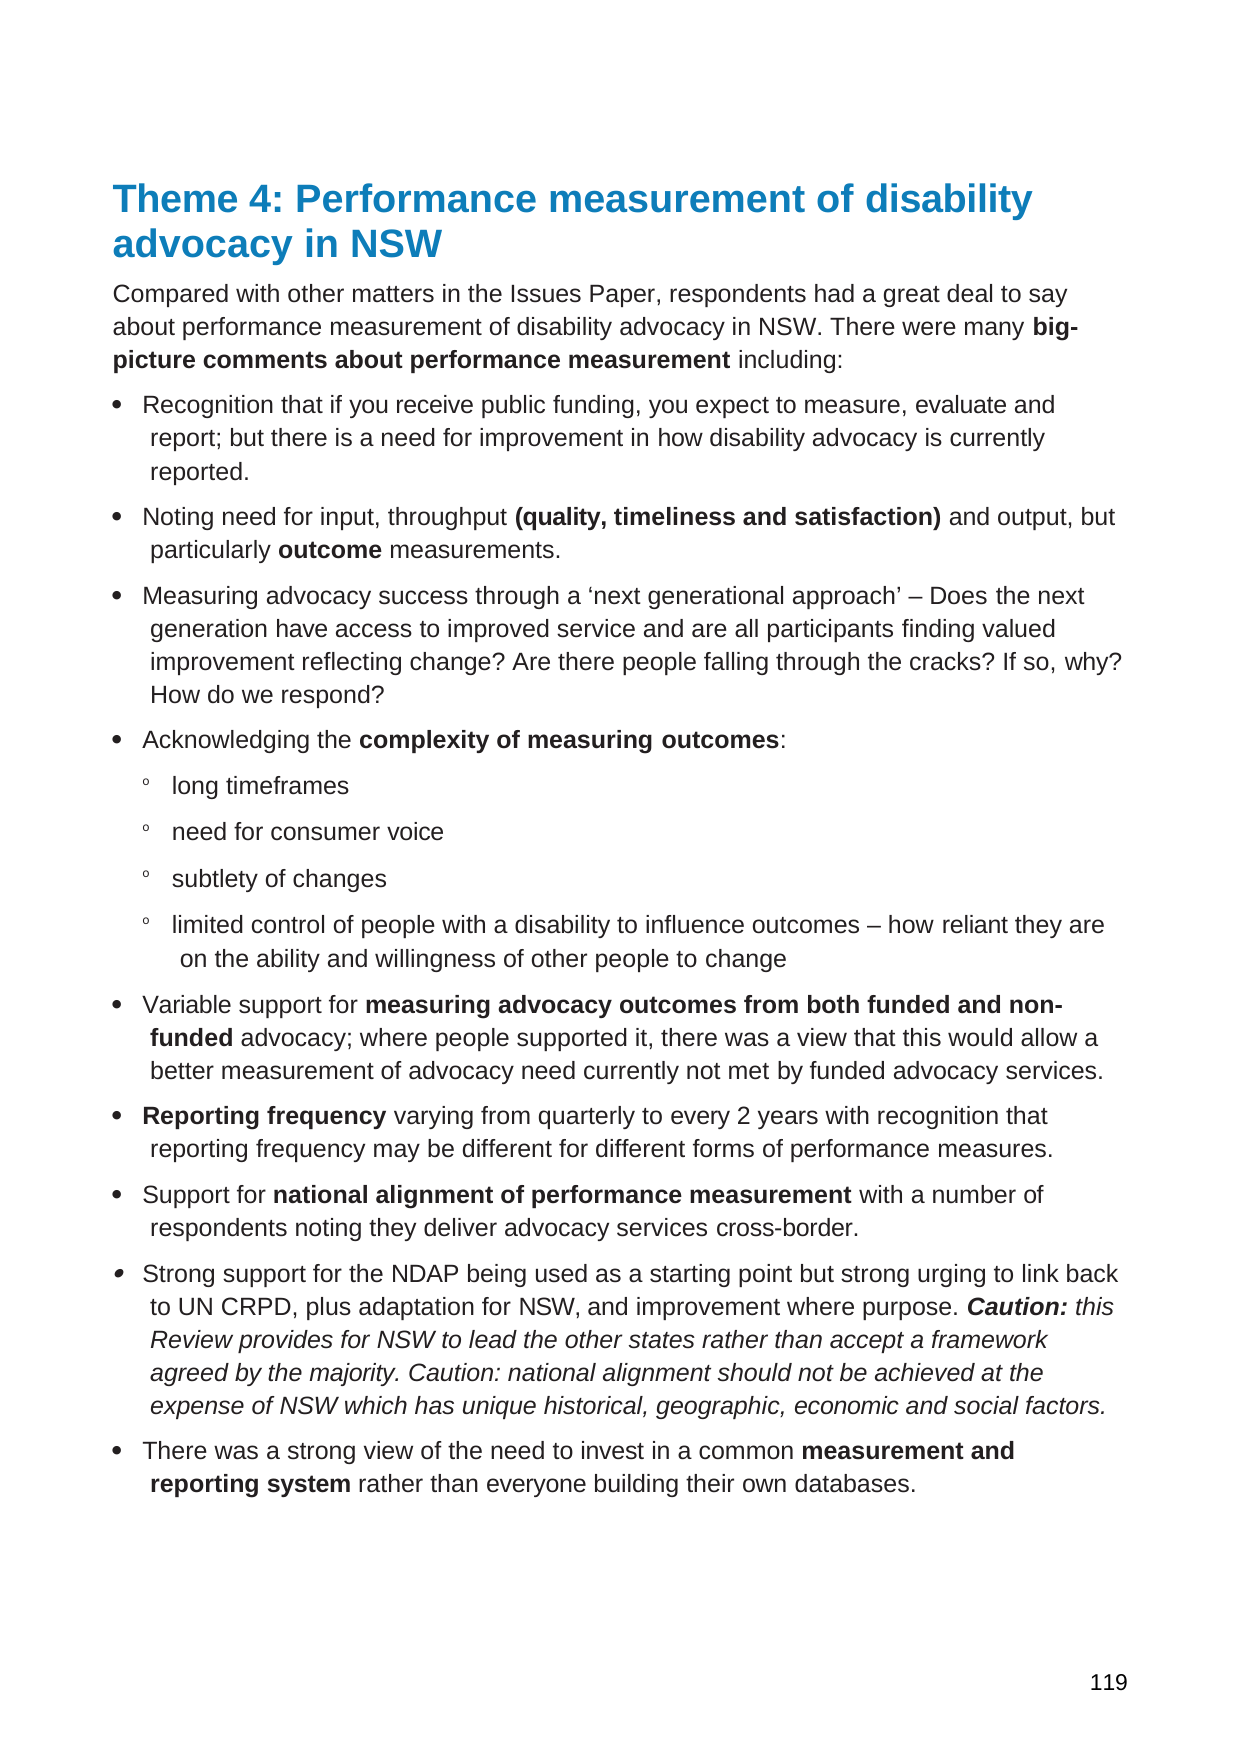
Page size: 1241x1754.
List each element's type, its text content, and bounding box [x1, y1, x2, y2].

list Variable support for measuring advocacy outcomes from both funded and non- funded advocacy; where people supported it, there was a view that this would allow a better measurement of advocacy need currently not met by funded advocacy services. [112, 990, 1128, 1084]
list Acknowledging the complexity of measuring outcomes: [112, 725, 1128, 754]
subtitle Theme 4: Performance measurement of disability advocacy in NSW [112, 175, 1128, 266]
list long timeframes [142, 771, 1128, 801]
list Measuring advocacy success through a ‘next generational approach’ – Does the next generation have access to improved service and are all participants finding valued improvement reflecting change? Are there people falling through the cracks? If so, why? How do we respond? [112, 581, 1128, 708]
list Reporting frequency varying from quarterly to every 2 years with recognition that reporting frequency may be different for different forms of performance measures. [112, 1101, 1128, 1163]
list need for consumer voice [142, 817, 1128, 847]
list limited control of people with a disability to influence outcomes – how reliant they are on the ability and willingness of other people to change [142, 910, 1128, 973]
text Compared with other matters in the Issues Paper, respondents had a great deal to say about performance measurement of disability advocacy in NSW. There were many big- picture comments about performance measurement including: [112, 279, 1128, 373]
list Strong support for the NDAP being used as a starting point but strong urging to link back to UN CRPD, plus adaptation for NSW, and improvement where purpose. Caution: this Review provides for NSW to lead the other states rather than accept a framework agreed by the majority. Caution: national alignment should not be achieved at the expense of NSW which has unique historical, geographic, economic and social factors. [112, 1259, 1128, 1419]
list subtlety of changes [142, 864, 1128, 893]
list Noting need for input, throughput (quality, timeliness and satisfaction) and output, but particularly outcome measurements. [112, 502, 1128, 564]
list Support for national alignment of performance measurement with a number of respondents noting they deliver advocacy services cross-border. [112, 1180, 1128, 1242]
list Recognition that if you receive public funding, you expect to measure, evaluate and report; but there is a need for improvement in how disability advocacy is currently reported. [112, 390, 1128, 485]
list There was a strong view of the need to invest in a common measurement and reporting system rather than everyone building their own databases. [112, 1436, 1128, 1498]
